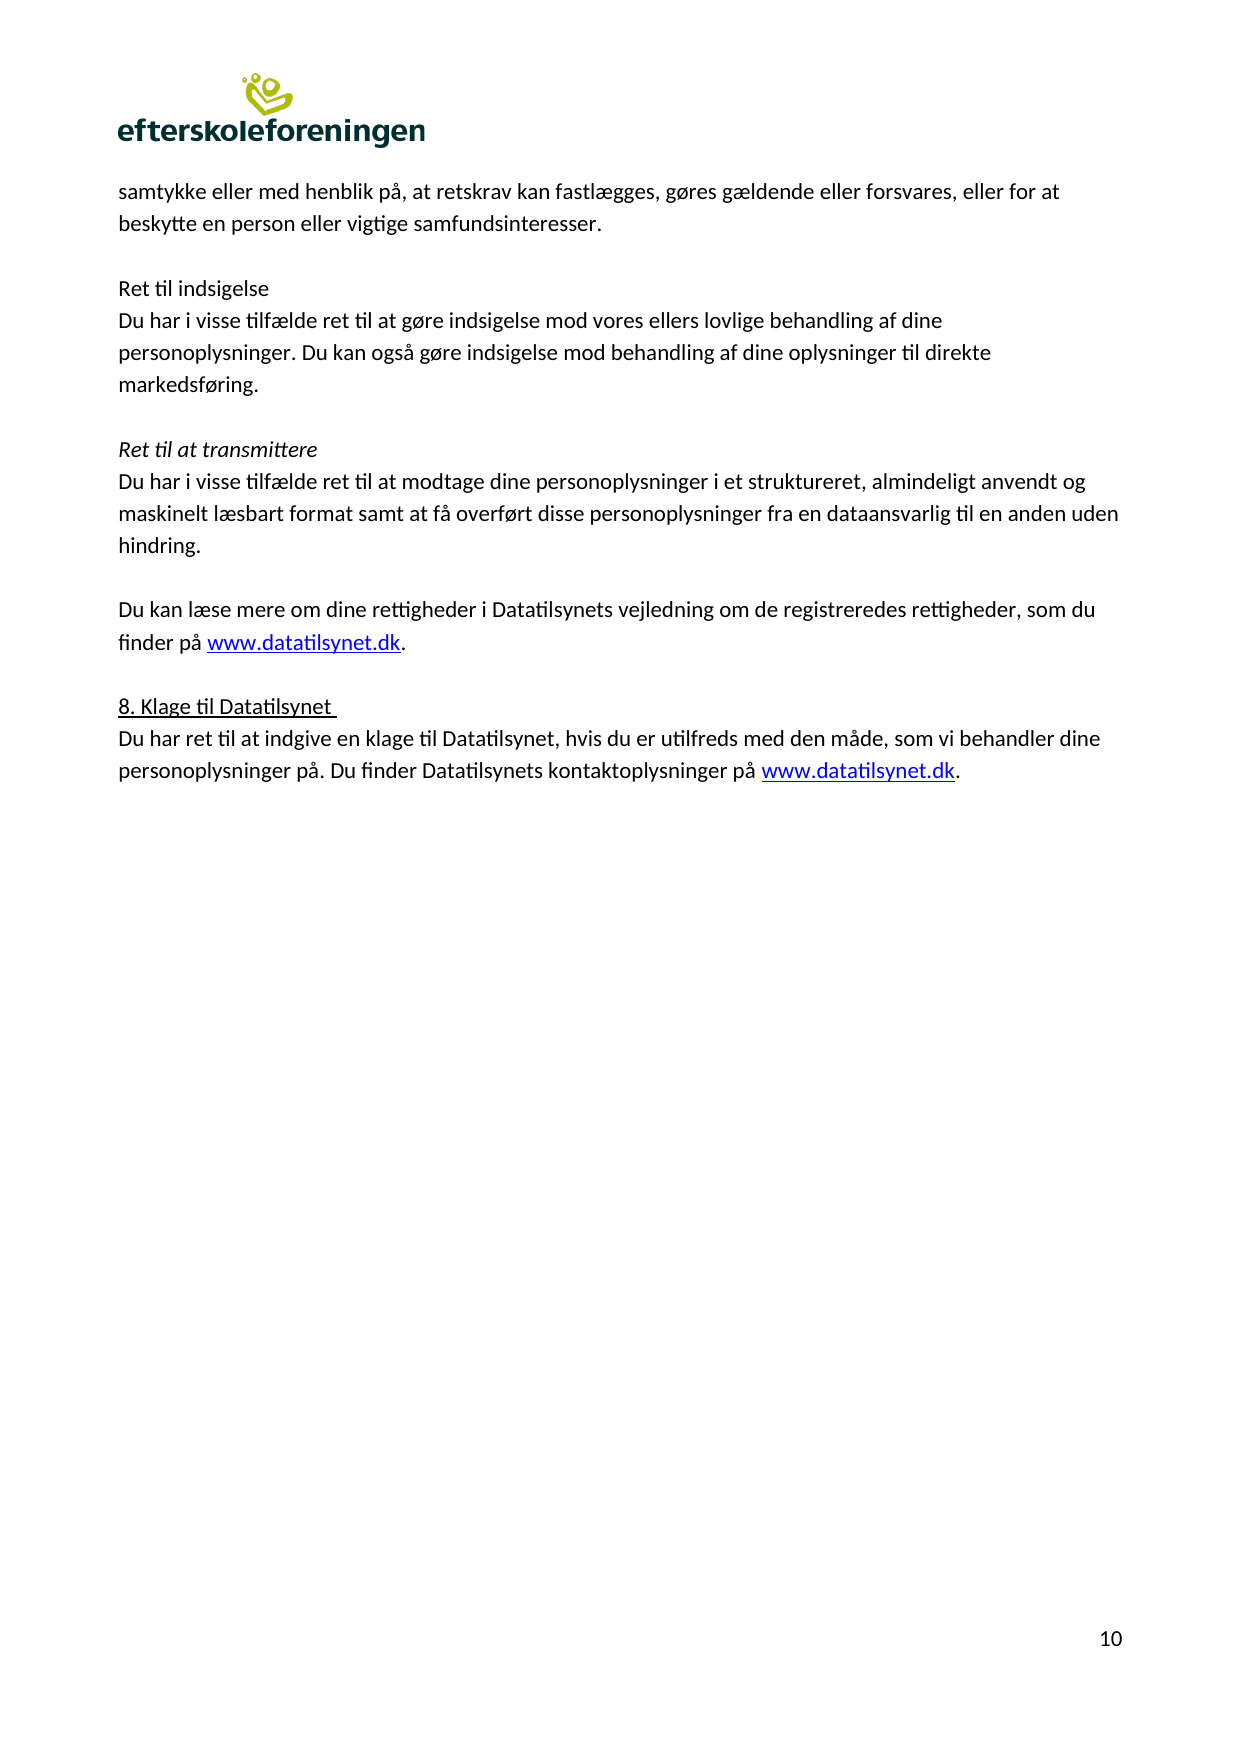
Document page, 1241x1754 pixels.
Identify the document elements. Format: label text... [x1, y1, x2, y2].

text Du har ret til at indgive en klage til Datatilsynet, hvis du er utilfreds med den måde, som vi behandler dine personoplysninger på. Du finder Datatilsynets kontaktoplysninger på www.datatilsynet.dk. [118, 724, 1122, 784]
text Du har i visse tilfælde ret til at modtage dine personoplysninger i et struktureret, almindeligt anvendt og maskinelt læsbart format samt at få overført disse personoplysninger fra en dataansvarlig til en anden uden hindring. [118, 467, 1122, 559]
text Du har i visse tilfælde ret til at gøre indsigelse mod vores ellers lovlige behandling af dine personoplysninger. Du kan også gøre indsigelse mod behandling af dine oplysninger til direkte markedsføring. [118, 306, 1122, 398]
text Ret til indsigelse [118, 274, 1122, 302]
text Ret til at transmittere [118, 435, 1122, 463]
text Du kan læse mere om dine rettigheder i Datatilsynets vejledning om de registreredes rettigheder, som du finder på www.datatilsynet.dk. [118, 596, 1122, 656]
picture [118, 73, 425, 148]
text 8. Klage til Datatilsynet [118, 692, 1122, 720]
